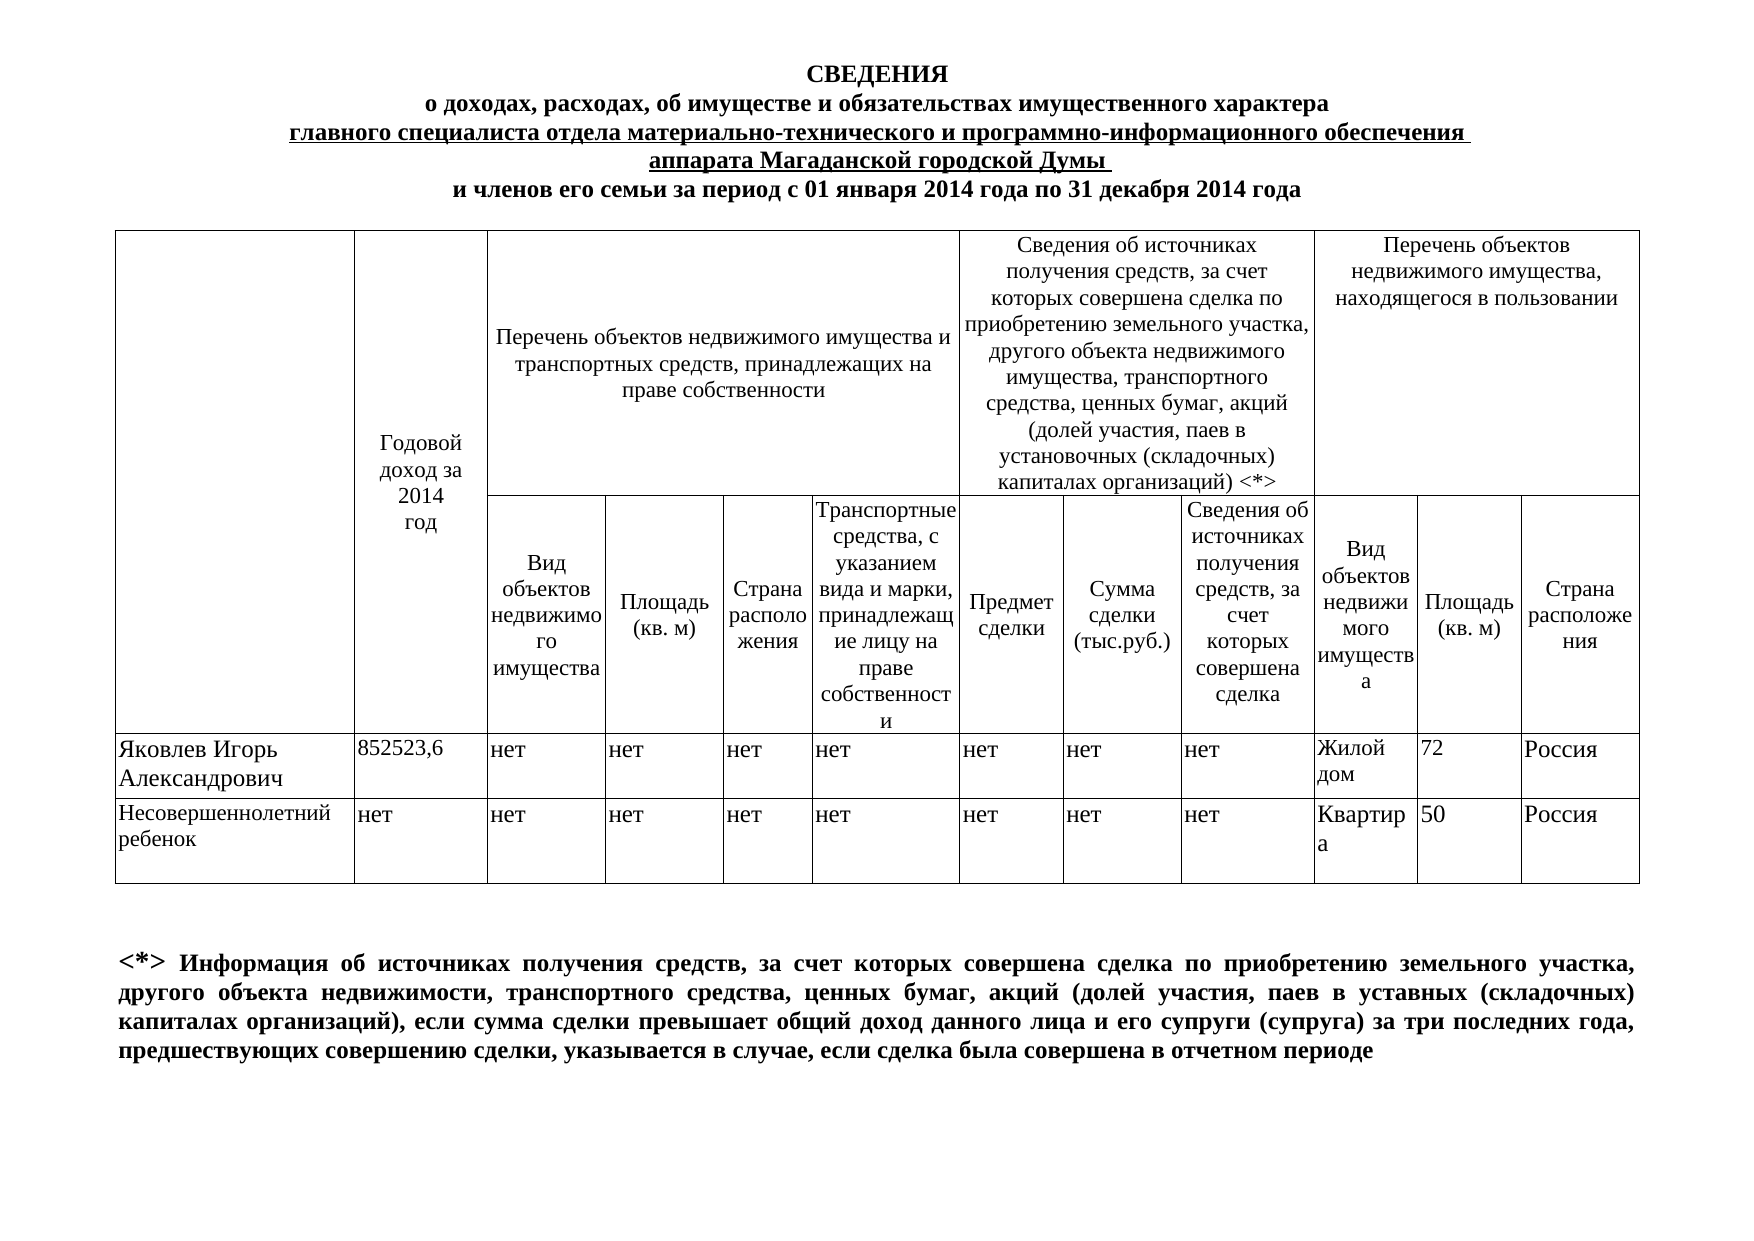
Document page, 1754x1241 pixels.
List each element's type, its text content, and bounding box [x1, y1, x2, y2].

table_header Перечень объектов недвижимого имущества и транспортных средств, принадлежащих на праве собственности [488, 231, 959, 495]
text аппарата Магаданской городской Думы [118, 145, 1636, 174]
table_cell Россия [1522, 734, 1639, 798]
text главного специалиста отдела материально-технического и программно-информационного обеспечения [118, 117, 1636, 145]
table_cell Яковлев Игорь Александрович [116, 734, 354, 798]
table_cell нет [960, 799, 1063, 883]
table_cell Площадь (кв. м) [606, 496, 723, 733]
table_cell 852523,6 [355, 734, 487, 798]
table_header Годовой доход за 2014 год [355, 231, 487, 733]
table_cell нет [1182, 734, 1314, 798]
table_cell нет [1182, 799, 1314, 883]
table_cell Несовершеннолетний ребенок [116, 799, 354, 883]
table_cell нет [1064, 799, 1181, 883]
table_cell нет [606, 734, 723, 798]
table_cell Предмет сделки [960, 496, 1063, 733]
table_cell Сведения об источниках получения средств, за счет которых совершена сделка [1182, 496, 1314, 733]
table_header Сведения об источниках получения средств, за счет которых совершена сделка по приобретению земельного участка, другого объекта недвижимого имущества, транспортного средства, ценных бумаг, акций (долей участия, паев в установочных (складочных) капиталах организаций) <*> [960, 231, 1314, 495]
table_cell нет [724, 799, 812, 883]
text <*> Информация об источниках получения средств, за счет которых совершена сделка по приобретению земельного участка, другого объекта недвижимости, транспортного средства, ценных бумаг, акций (долей участия, паев в уставных (складочных) капиталах организаций), если сумма сделки превышает общий доход данного лица и его супруги (супруга) за три последних года, предшествующих совершению сделки, указывается в случае, если сделка была совершена в отчетном периоде [118, 944, 1636, 1064]
table_cell 50 [1418, 799, 1521, 883]
table_header Перечень объектов недвижимого имущества, находящегося в пользовании [1315, 231, 1639, 495]
table_cell Квартира [1315, 799, 1417, 883]
text о доходах, расходах, об имуществе и обязательствах имущественного характера [118, 88, 1636, 117]
table_cell нет [813, 734, 959, 798]
text СВЕДЕНИЯ [118, 59, 1636, 88]
table_cell Вид объектов недвижимого имущества [1315, 496, 1417, 733]
table_cell Площадь (кв. м) [1418, 496, 1521, 733]
table_cell нет [355, 799, 487, 883]
text и членов его семьи за период с 01 января 2014 года по 31 декабря 2014 года [118, 174, 1636, 203]
table_cell Транспортные средства, с указанием вида и марки, принадлежащие лицу на праве собственности [813, 496, 959, 733]
table_cell нет [606, 799, 723, 883]
table_cell нет [724, 734, 812, 798]
table_header [116, 231, 354, 733]
table_cell 72 [1418, 734, 1521, 798]
table_cell Страна расположения [724, 496, 812, 733]
table_cell нет [488, 799, 605, 883]
table_cell Сумма сделки (тыс.руб.) [1064, 496, 1181, 733]
table_cell Жилой дом [1315, 734, 1417, 798]
table_cell нет [960, 734, 1063, 798]
table_cell Вид объектов недвижимого имущества [488, 496, 605, 733]
table_cell Россия [1522, 799, 1639, 883]
table_cell Страна расположения [1522, 496, 1639, 733]
table_cell нет [488, 734, 605, 798]
table_cell нет [1064, 734, 1181, 798]
table_cell нет [813, 799, 959, 883]
